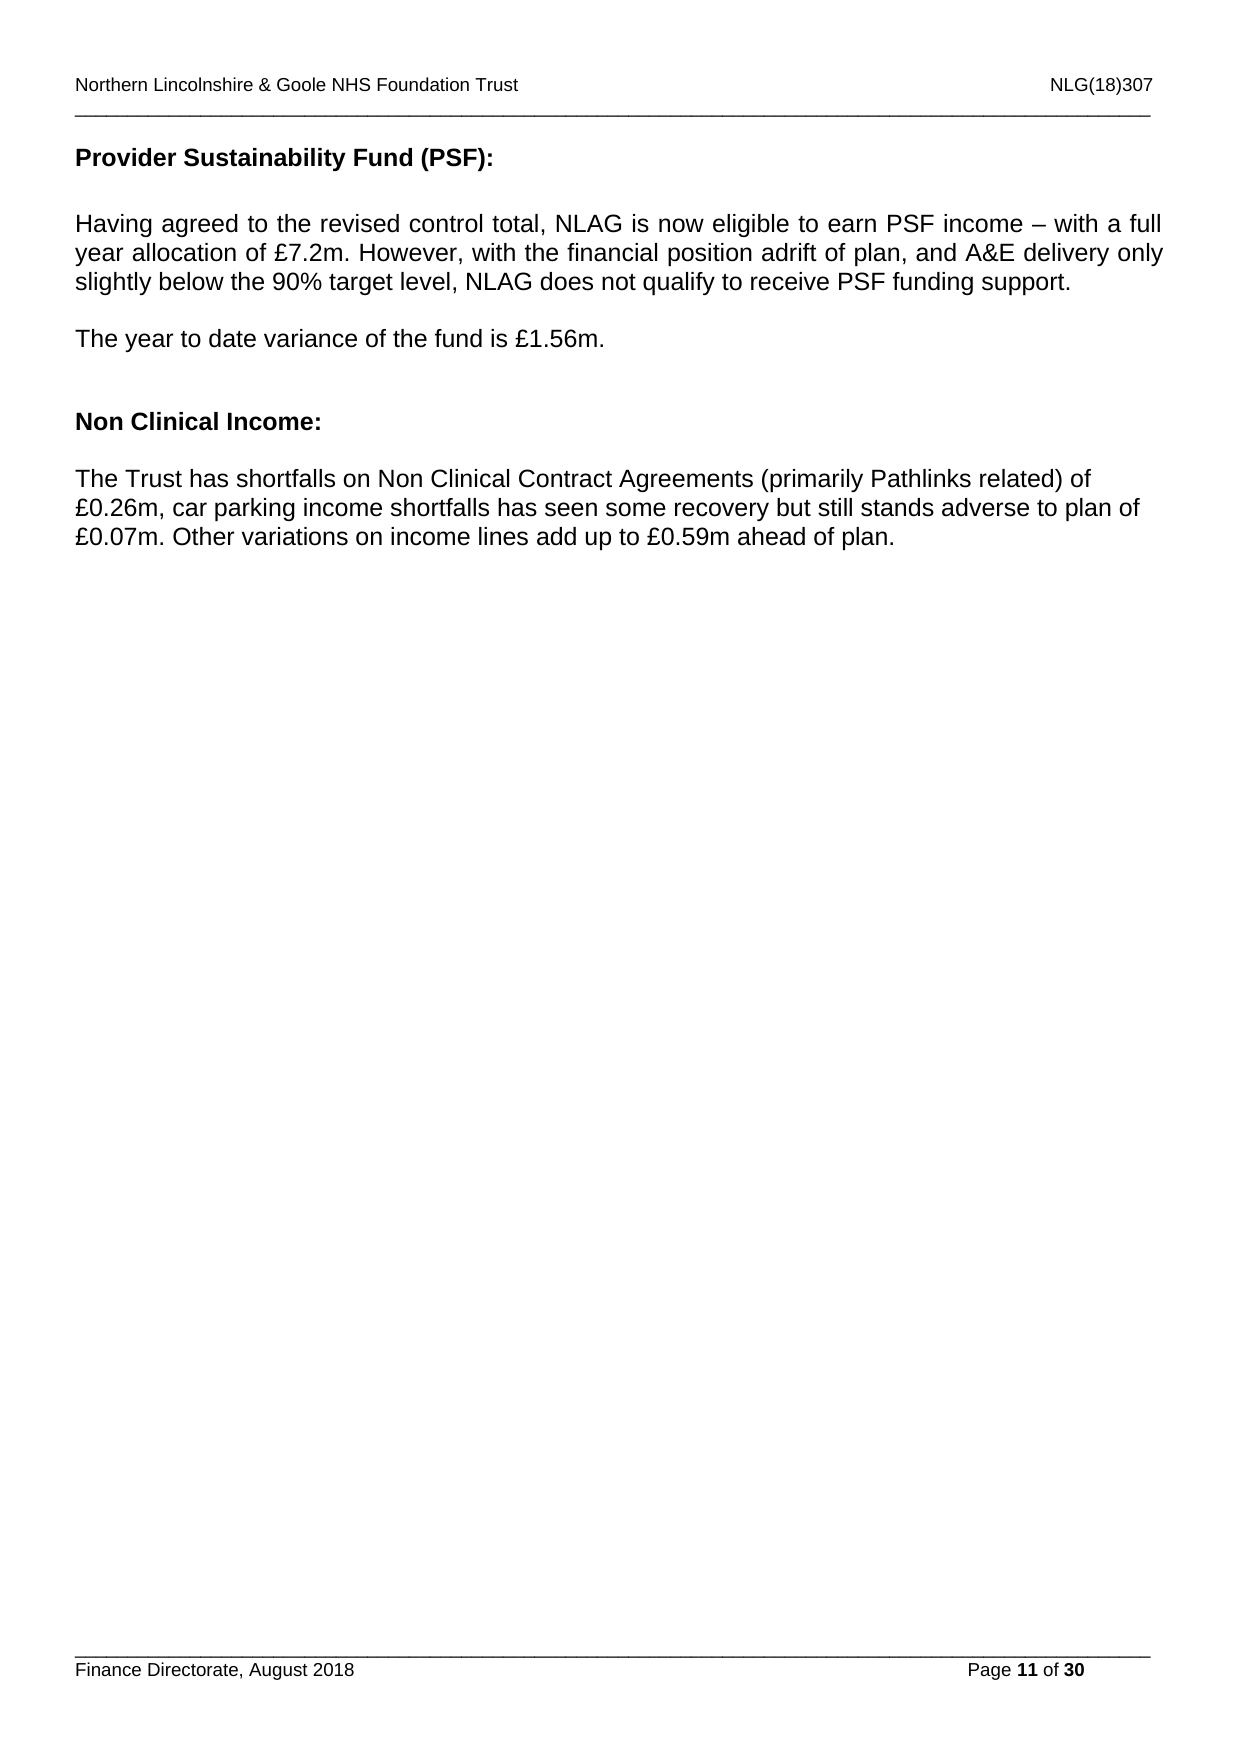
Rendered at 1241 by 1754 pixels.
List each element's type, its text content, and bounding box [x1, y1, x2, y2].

text The year to date variance of the fund is £1.56m. [75, 324, 1165, 353]
text Provider Sustainability Fund (PSF): [75, 143, 1165, 172]
text The Trust has shortfalls on Non Clinical Contract Agreements (primarily Pathlinks related) of £0.26m, car parking income shortfalls has seen some recovery but still stands adverse to plan of £0.07m. Other variations on income lines add up to £0.59m ahead of plan. [75, 464, 1165, 551]
text Non Clinical Income: [75, 407, 1165, 436]
text Having agreed to the revised control total, NLAG is now eligible to earn PSF income – with a full year allocation of £7.2m. However, with the financial position adrift of plan, and A&E delivery only slightly below the 90% target level, NLAG does not qualify to receive PSF funding support. [75, 209, 1165, 296]
